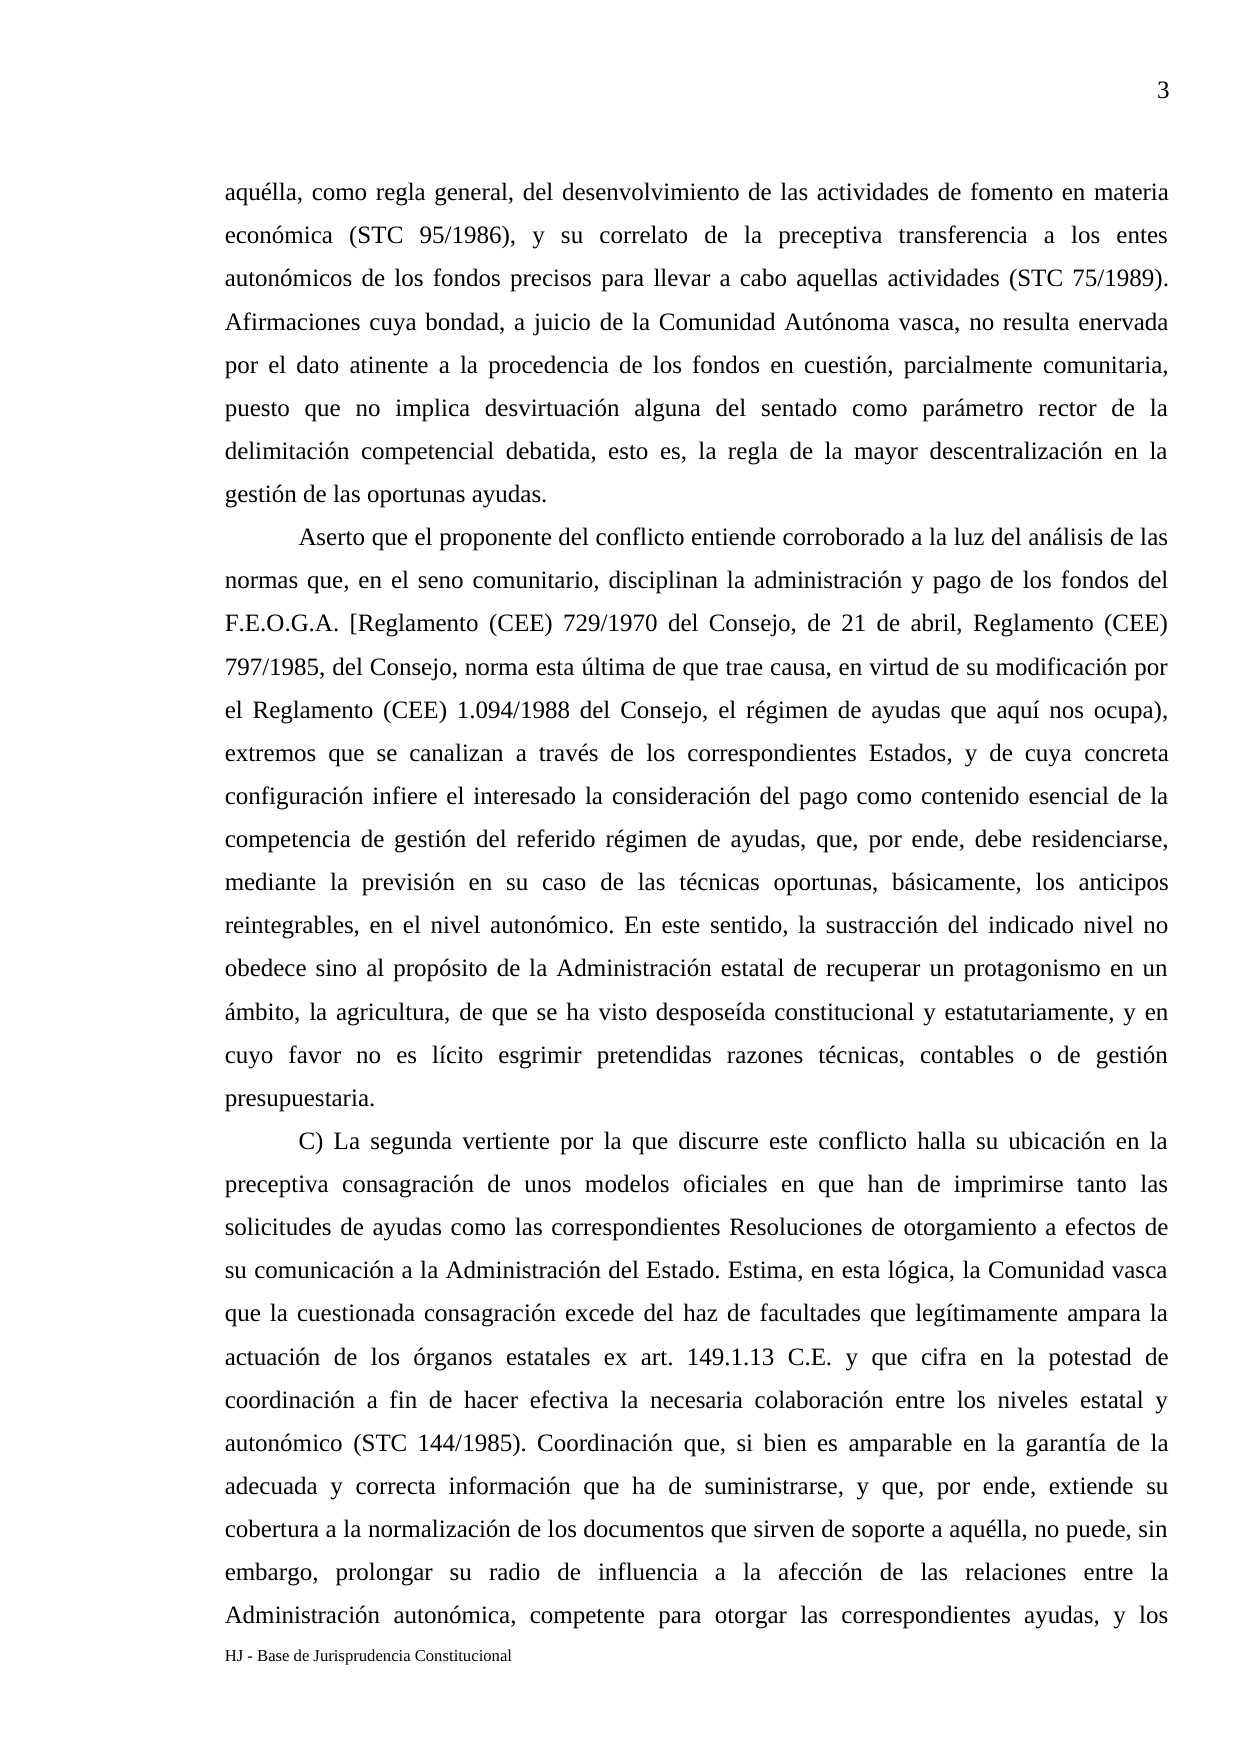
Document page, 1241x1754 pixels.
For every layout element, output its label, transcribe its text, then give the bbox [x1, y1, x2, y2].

text Aserto que el proponente del conflicto entiende corroborado a la luz del análisis de las normas que, en el seno comunitario, disciplinan la administración y pago de los fondos del F.E.O.G.A. [Reglamento (CEE) 729/1970 del Consejo, de 21 de abril, Reglamento (CEE) 797/1985, del Consejo, norma esta última de que trae causa, en virtud de su modificación por el Reglamento (CEE) 1.094/1988 del Consejo, el régimen de ayudas que aquí nos ocupa), extremos que se canalizan a través de los correspondientes Estados, y de cuya concreta configuración infiere el interesado la consideración del pago como contenido esencial de la competencia de gestión del referido régimen de ayudas, que, por ende, debe residenciarse, mediante la previsión en su caso de las técnicas oportunas, básicamente, los anticipos reintegrables, en el nivel autonómico. En este sentido, la sustracción del indicado nivel no obedece sino al propósito de la Administración estatal de recuperar un protagonismo en un ámbito, la agricultura, de que se ha visto desposeída constitucional y estatutariamente, y en cuyo favor no es lícito esgrimir pretendidas razones técnicas, contables o de gestión presupuestaria. [224, 522, 1169, 1112]
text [224, 1126, 1169, 1629]
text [224, 177, 1169, 508]
